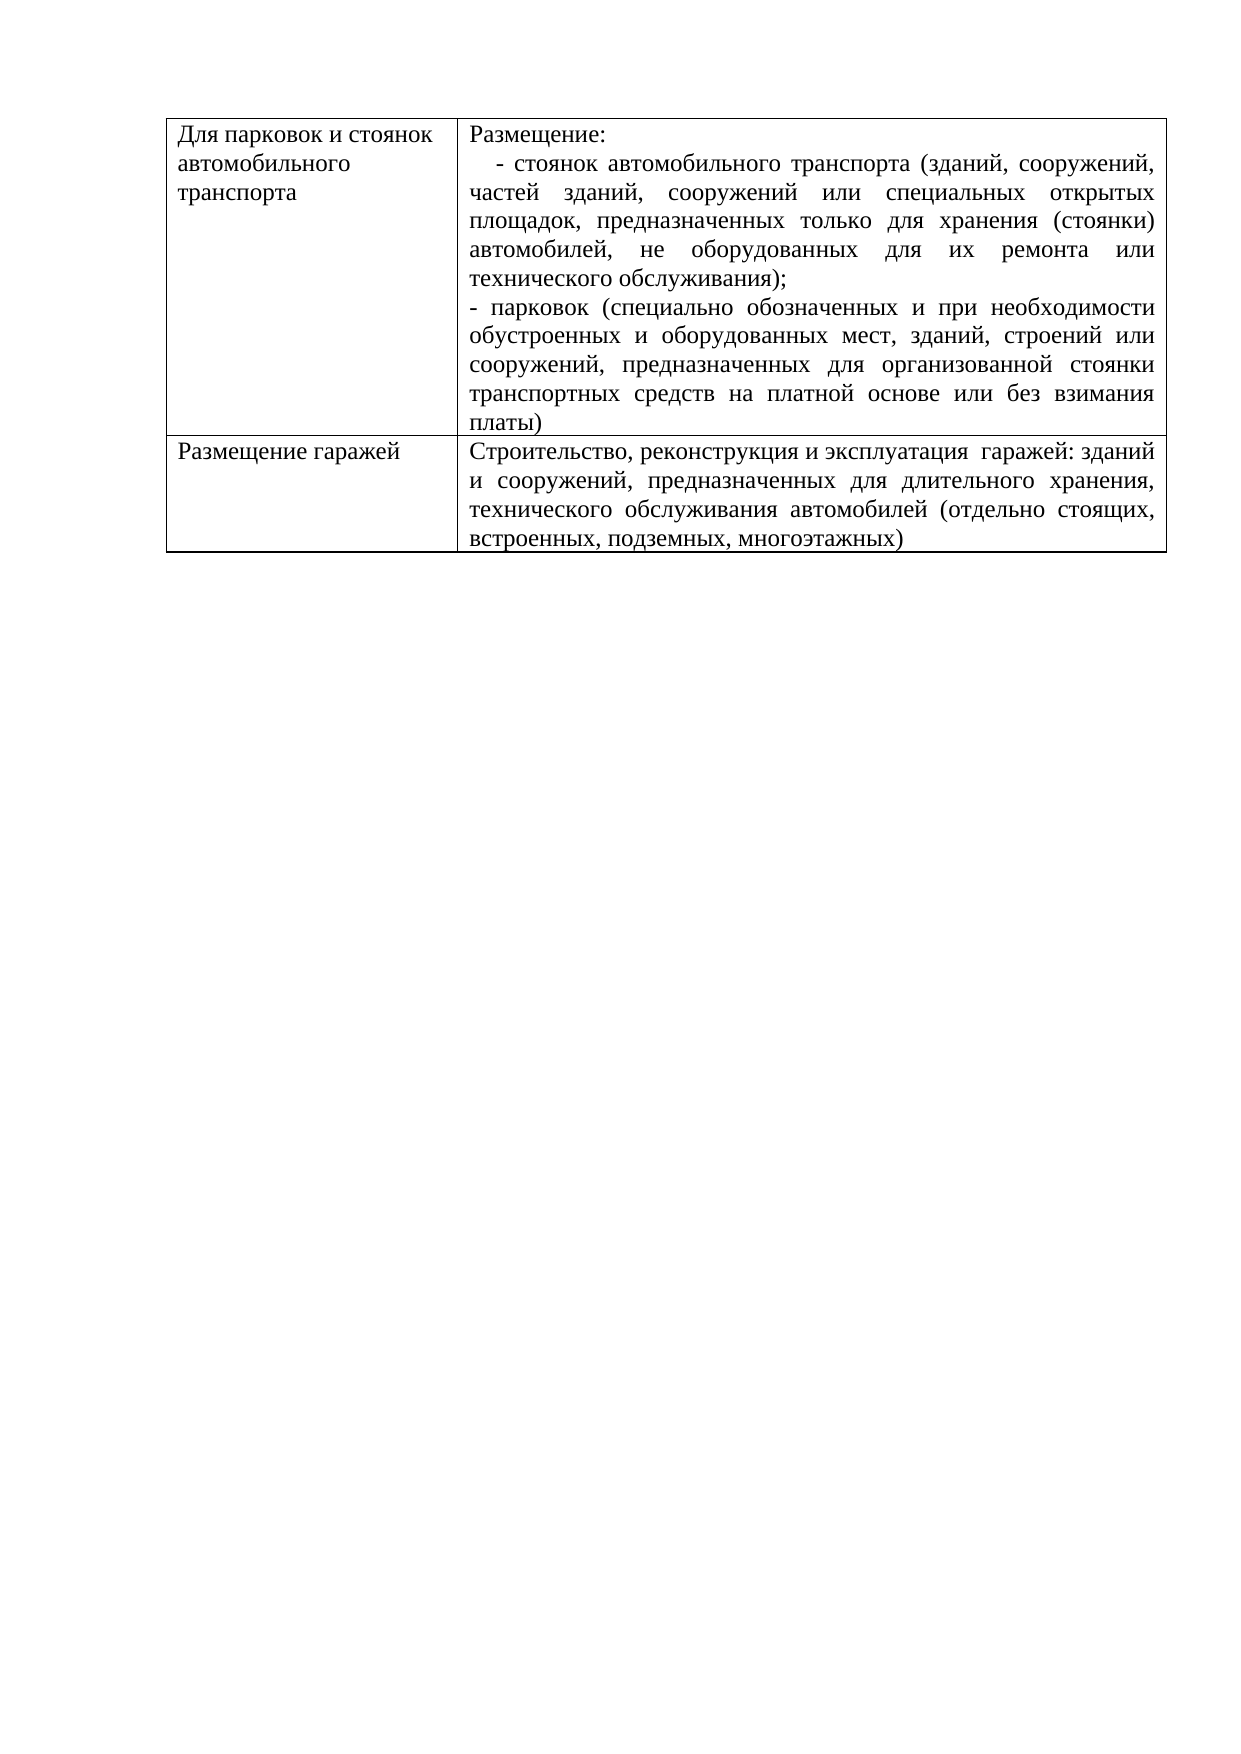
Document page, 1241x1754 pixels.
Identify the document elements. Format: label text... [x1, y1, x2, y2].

table_cell Строительство, реконструкция и эксплуатация гаражей: зданий и сооружений, предназначенных для длительного хранения, технического обслуживания автомобилей (отдельно стоящих, встроенных, подземных, многоэтажных) [458, 436, 1166, 551]
table_cell Размещение: - стоянок автомобильного транспорта (зданий, сооружений, частей зданий, сооружений или специальных открытых площадок, предназначенных только для хранения (стоянки) автомобилей, не оборудованных для их ремонта или технического обслуживания); - парковок (специально обозначенных и при необходимости обустроенных и оборудованных мест, зданий, строений или сооружений, предназначенных для организованной стоянки транспортных средств на платной основе или без взимания платы) [458, 119, 1166, 435]
table_cell Размещение гаражей [167, 436, 457, 551]
table_cell Для парковок и стоянок автомобильного транспорта [167, 119, 457, 435]
